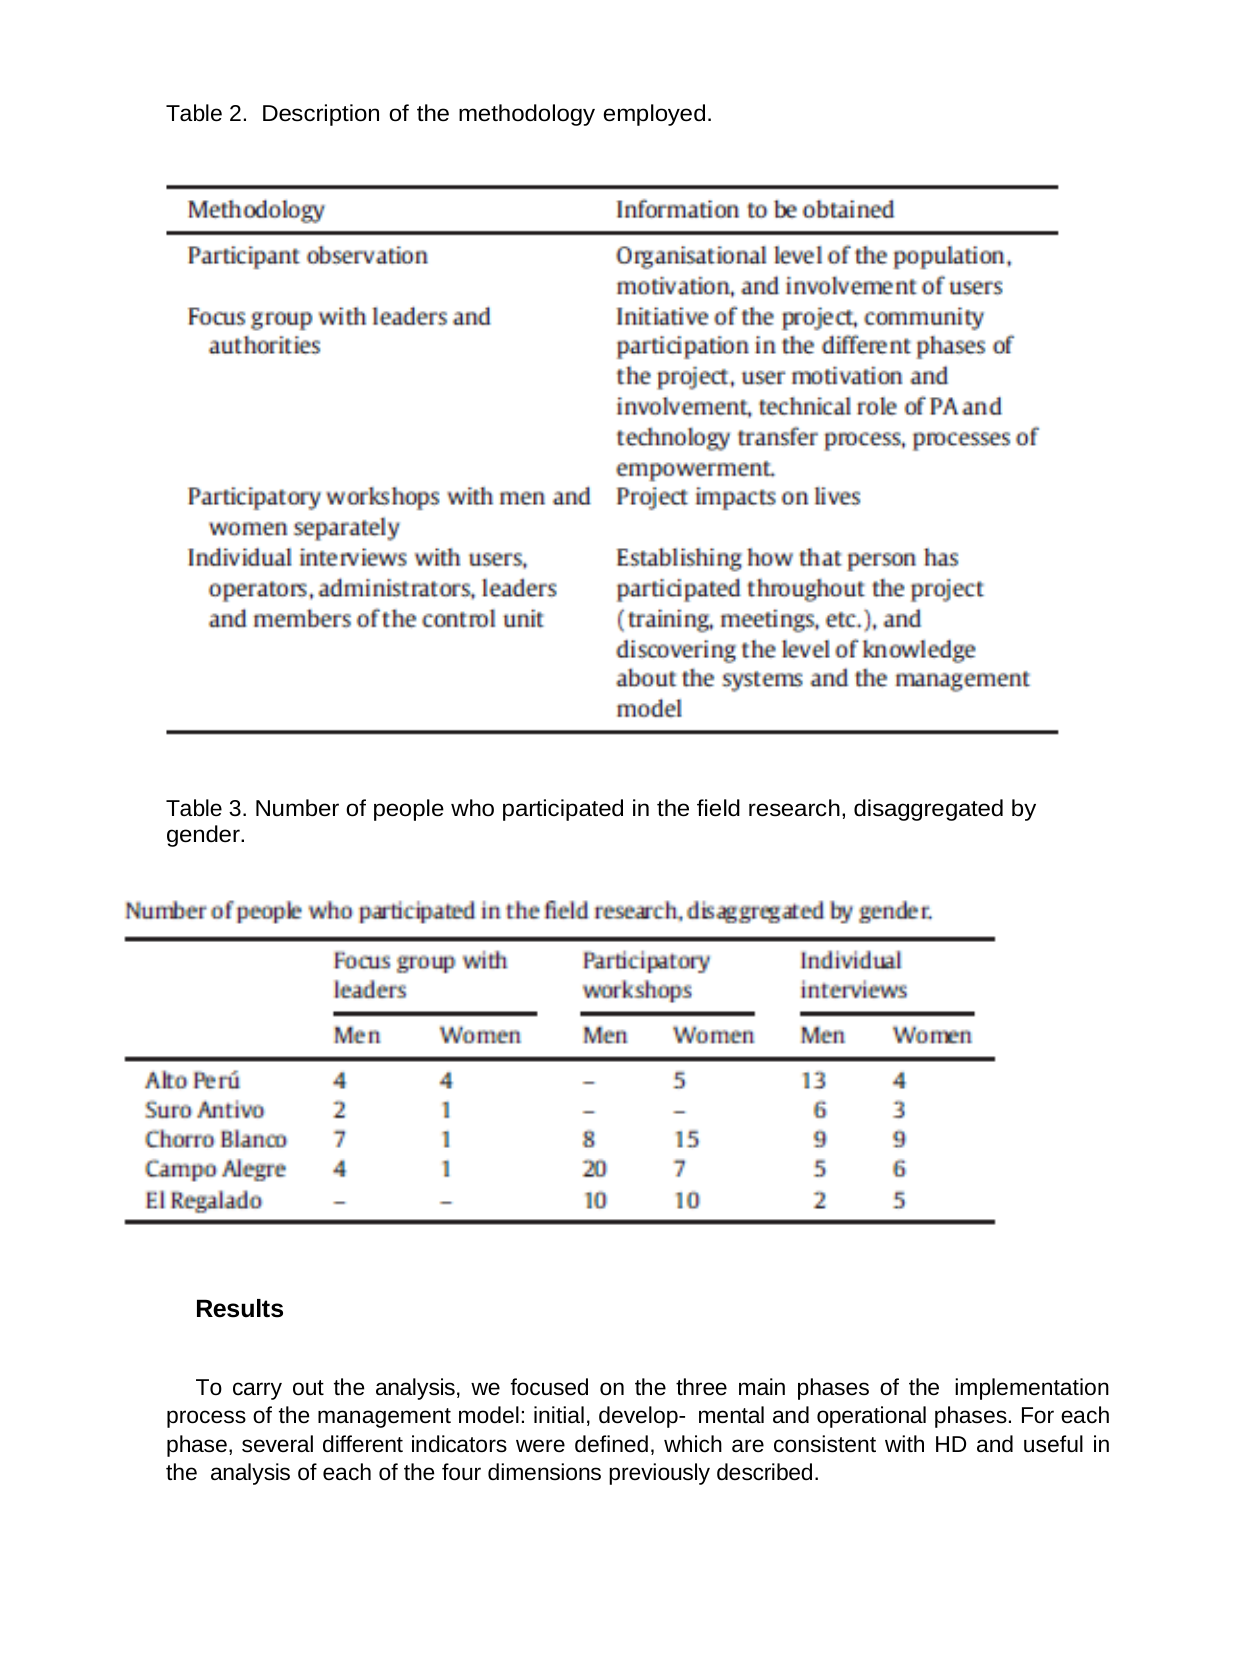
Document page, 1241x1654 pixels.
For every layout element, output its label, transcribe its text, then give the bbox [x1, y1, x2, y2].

text Table 3. Number of people who participated in the ﬁeld research, disaggregated by gender. [166, 795, 1110, 848]
text Results [166, 1294, 1110, 1323]
text To carry out the analysis, we focused on the three main phases of the implementation process of the management model: initial, develop- mental and operational phases. For each phase, several different indicators were deﬁned, which are consistent with HD and useful in the analysis of each of the four dimensions previously described. [166, 1374, 1110, 1486]
text Table 2. Description of the methodology employed. [166, 100, 1182, 127]
